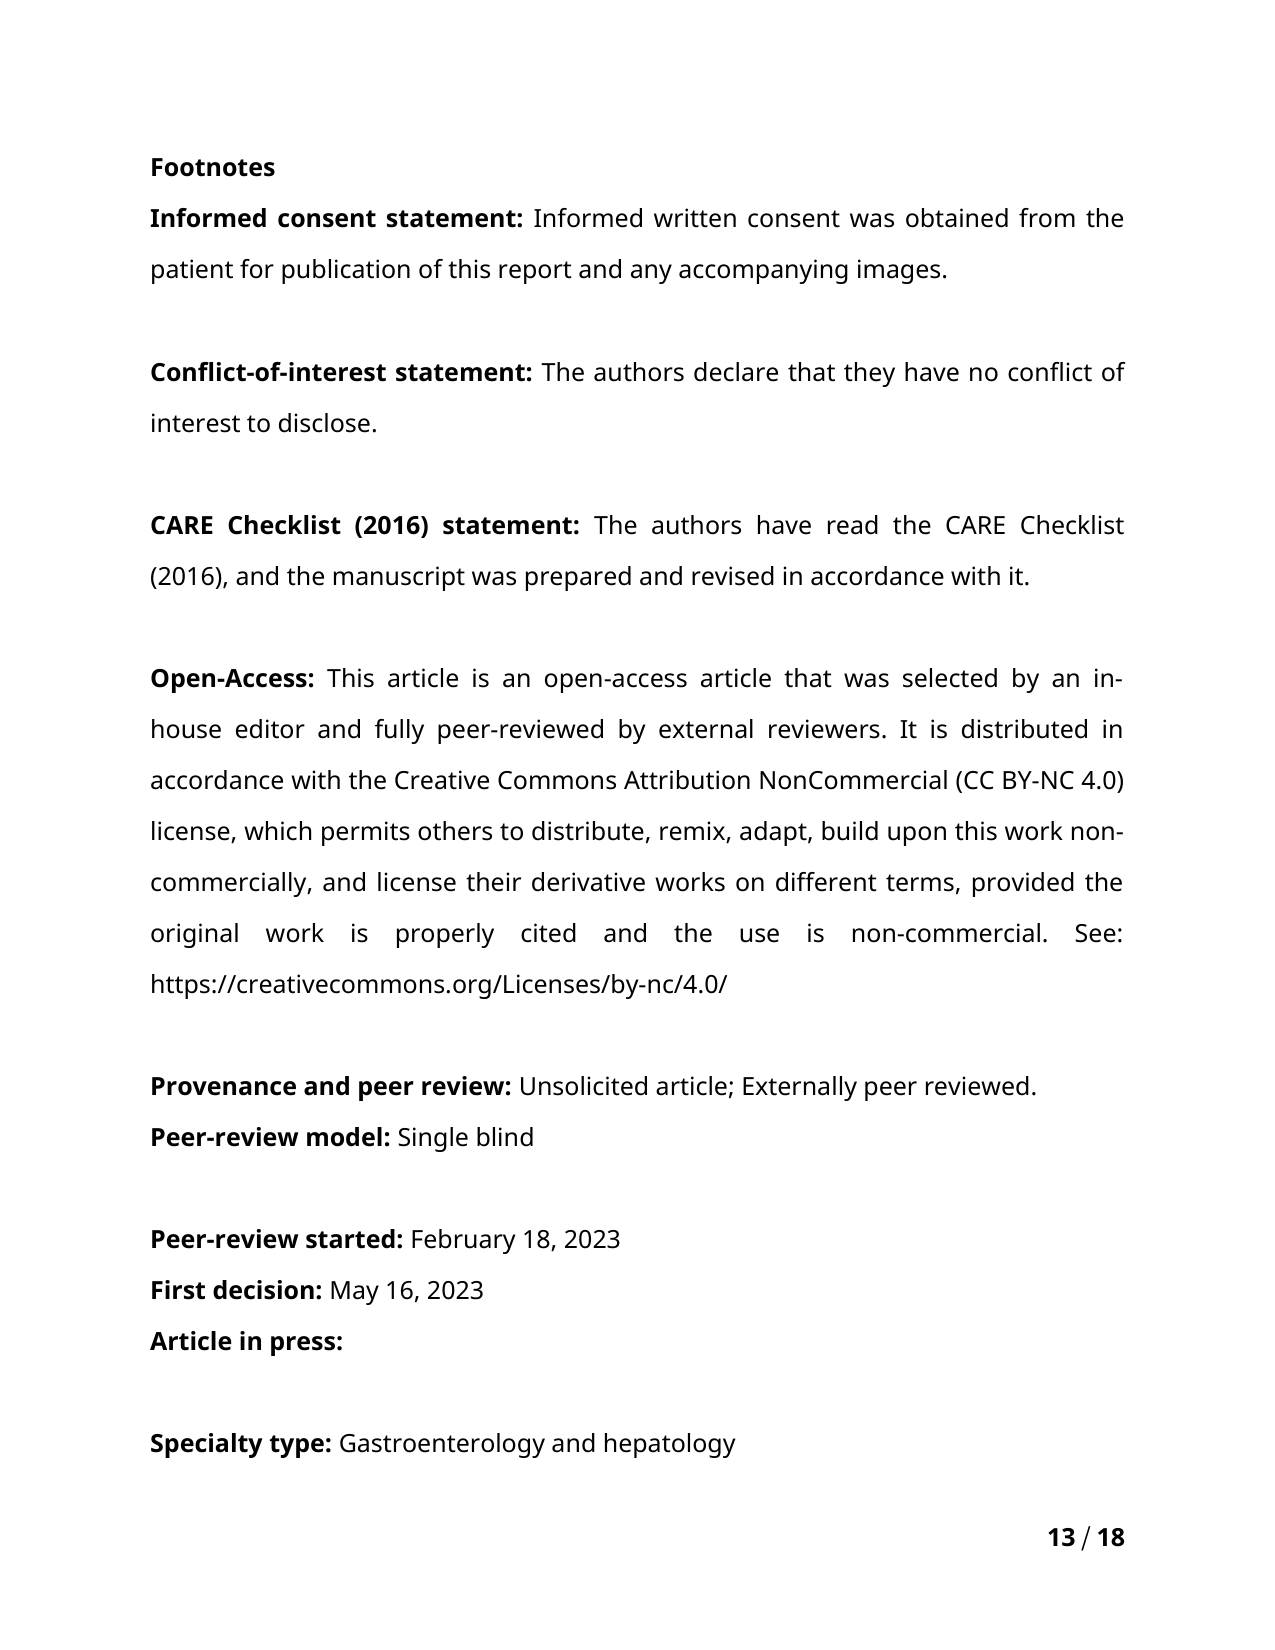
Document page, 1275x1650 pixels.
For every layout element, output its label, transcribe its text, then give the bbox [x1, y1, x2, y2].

text CARE Checklist (2016) statement: The authors have read the CARE Checklist (2016), and the manuscript was prepared and revised in accordance with it. [150, 507, 1125, 592]
text Conflict-of-interest statement: The authors declare that they have no conflict of interest to disclose. [150, 354, 1125, 439]
text Specialty type: Gastroenterology and hepatology [150, 1426, 1125, 1460]
text Article in press: [150, 1324, 1125, 1358]
text First decision: May 16, 2023 [150, 1273, 1125, 1307]
text Peer-review model: Single blind [150, 1120, 1125, 1154]
text Footnotes [150, 150, 1125, 184]
text Peer-review started: February 18, 2023 [150, 1222, 1125, 1256]
text Provenance and peer review: Unsolicited article; Externally peer reviewed. [150, 1069, 1125, 1103]
text Informed consent statement: Informed written consent was obtained from the patient for publication of this report and any accompanying images. [150, 201, 1125, 286]
text Open-Access: This article is an open-access article that was selected by an in-house editor and fully peer-reviewed by external reviewers. It is distributed in accordance with the Creative Commons Attribution NonCommercial (CC BY-NC 4.0) license, which permits others to distribute, remix, adapt, build upon this work non-commercially, and license their derivative works on different terms, provided the original work is properly cited and the use is non-commercial. See: https://creativecommons.org/Licenses/by-nc/4.0/ [150, 660, 1125, 1001]
